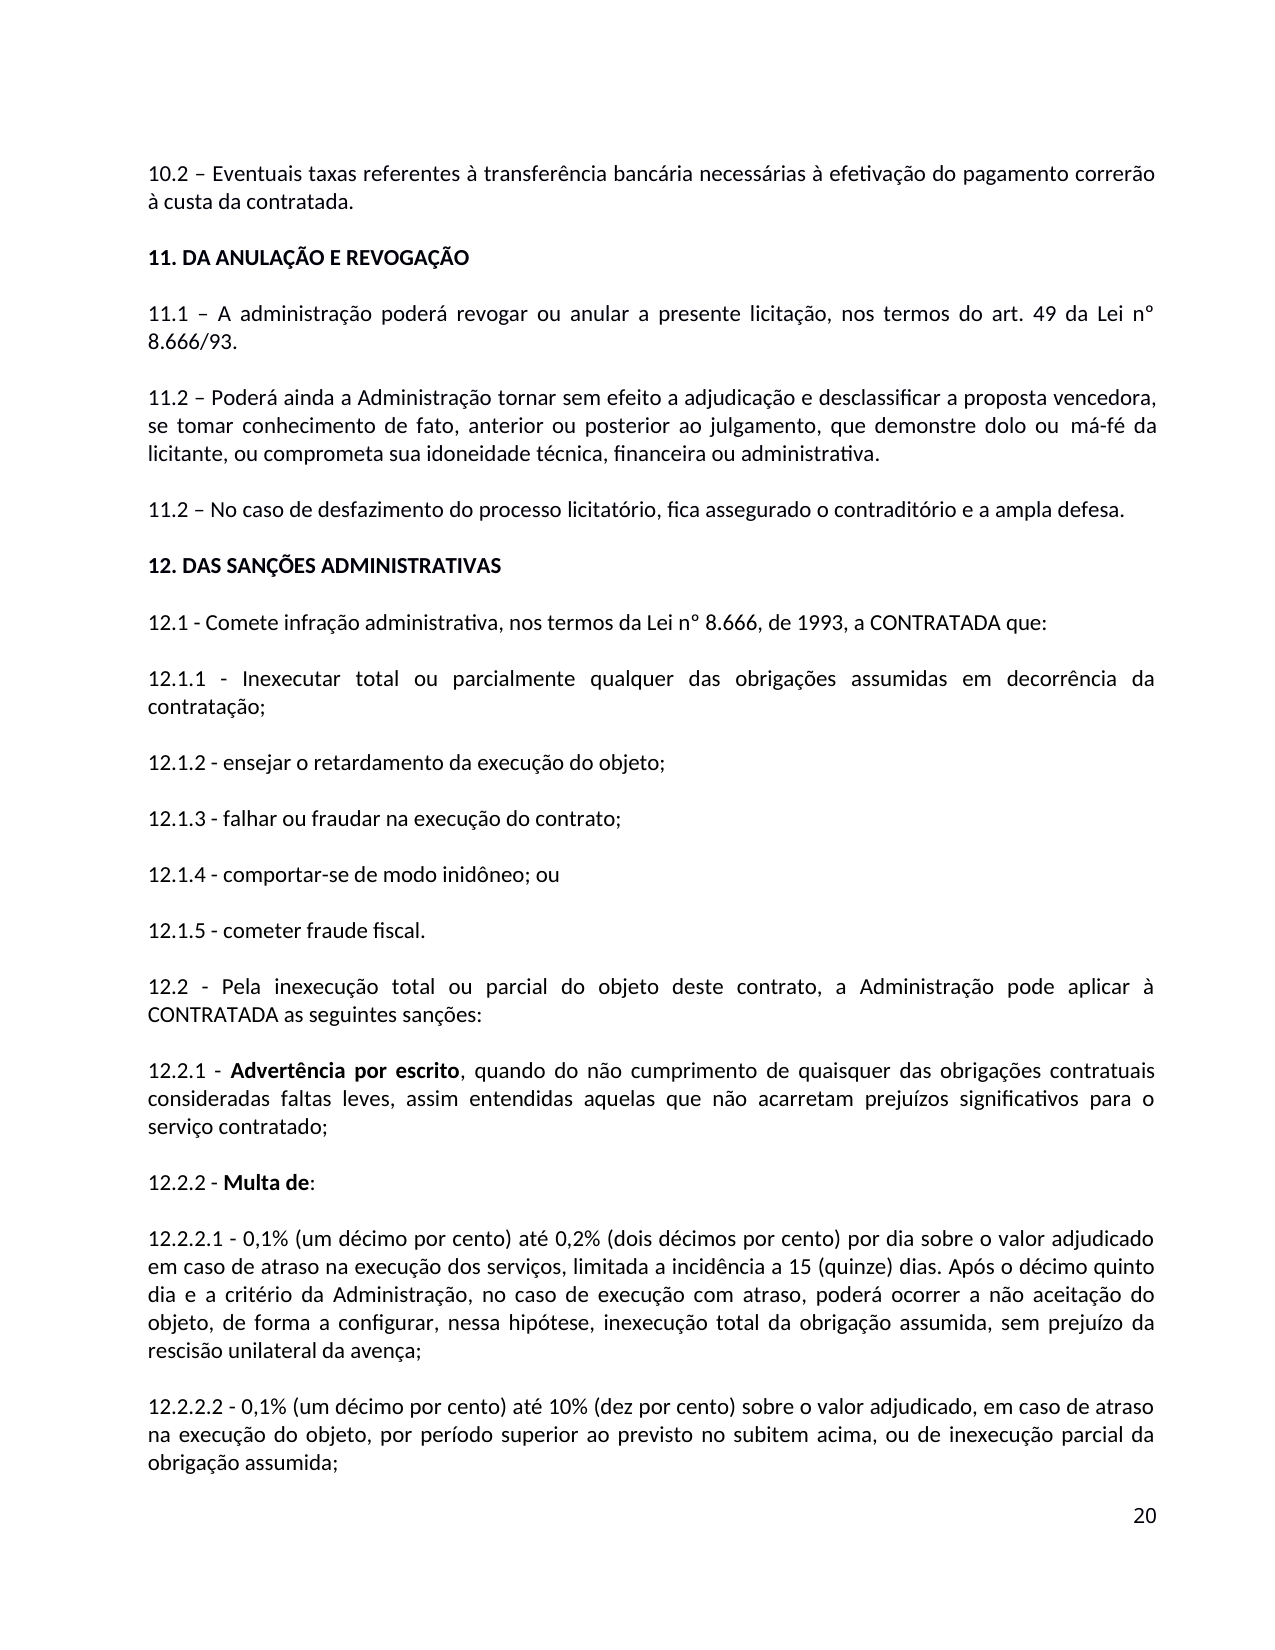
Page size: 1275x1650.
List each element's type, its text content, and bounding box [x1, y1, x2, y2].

text 11.1 – A administração poderá revogar ou anular a presente licitação, nos termos do art. 49 da Lei nº 8.666/93. [148, 299, 1157, 356]
text 12. DAS SANÇÕES ADMINISTRATIVAS [148, 552, 1157, 580]
text 12.1.5 - cometer fraude fiscal. [148, 916, 1157, 944]
text 11.2 – Poderá ainda a Administração tornar sem efeito a adjudicação e desclassificar a proposta vencedora, se tomar conhecimento de fato, anterior ou posterior ao julgamento, que demonstre dolo ou má-fé da licitante, ou comprometa sua idoneidade técnica, financeira ou administrativa. [148, 383, 1157, 468]
text 12.1.1 - Inexecutar total ou parcialmente qualquer das obrigações assumidas em decorrência da contratação; [148, 664, 1157, 720]
text 10.2 – Eventuais taxas referentes à transferência bancária necessárias à efetivação do pagamento correrão à custa da contratada. [148, 159, 1157, 215]
text 12.1.3 - falhar ou fraudar na execução do contrato; [148, 804, 1157, 832]
text 12.1.4 - comportar-se de modo inidôneo; ou [148, 860, 1157, 888]
text 12.2.1 - Advertência por escrito, quando do não cumprimento de quaisquer das obrigações contratuais consideradas faltas leves, assim entendidas aquelas que não acarretam prejuízos significativos para o serviço contratado; [148, 1056, 1157, 1140]
text 12.2 - Pela inexecução total ou parcial do objeto deste contrato, a Administração pode aplicar à CONTRATADA as seguintes sanções: [148, 972, 1157, 1028]
text 11. DA ANULAÇÃO E REVOGAÇÃO [148, 243, 1157, 271]
text 12.1.2 - ensejar o retardamento da execução do objeto; [148, 748, 1157, 776]
text 12.2.2.1 - 0,1% (um décimo por cento) até 0,2% (dois décimos por cento) por dia sobre o valor adjudicado em caso de atraso na execução dos serviços, limitada a incidência a 15 (quinze) dias. Após o décimo quinto dia e a critério da Administração, no caso de execução com atraso, poderá ocorrer a não aceitação do objeto, de forma a configurar, nessa hipótese, inexecução total da obrigação assumida, sem prejuízo da rescisão unilateral da avença; [148, 1224, 1157, 1364]
text 12.1 - Comete infração administrativa, nos termos da Lei nº 8.666, de 1993, a CONTRATADA que: [148, 608, 1157, 636]
text 12.2.2 - Multa de: [148, 1168, 1157, 1196]
text 12.2.2.2 - 0,1% (um décimo por cento) até 10% (dez por cento) sobre o valor adjudicado, em caso de atraso na execução do objeto, por período superior ao previsto no subitem acima, ou de inexecução parcial da obrigação assumida; [148, 1392, 1157, 1476]
text 11.2 – No caso de desfazimento do processo licitatório, fica assegurado o contraditório e a ampla defesa. [148, 496, 1157, 524]
